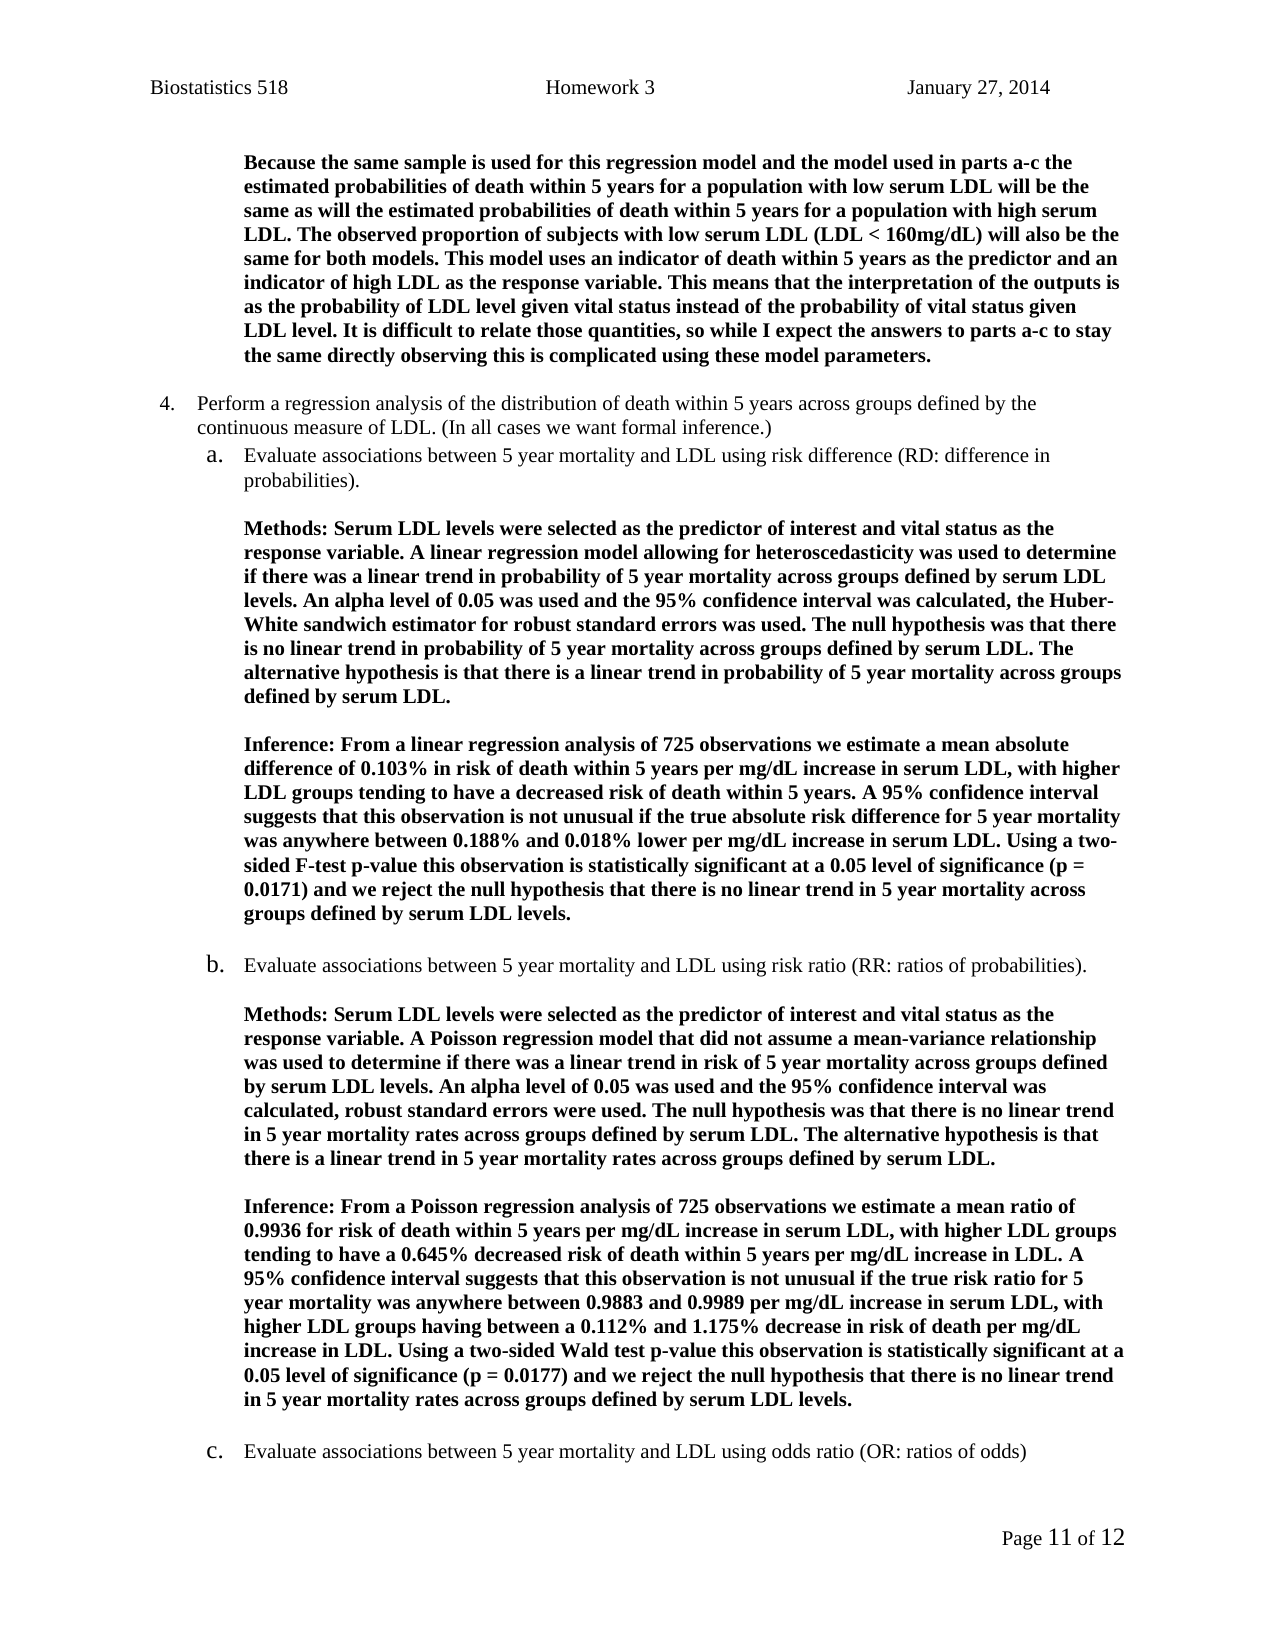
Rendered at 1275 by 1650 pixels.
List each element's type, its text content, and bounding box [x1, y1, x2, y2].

list Evaluate associations between 5 year mortality and LDL using risk ratio (RR: ratios of probabilities). [206, 949, 1125, 977]
text Methods: Serum LDL levels were selected as the predictor of interest and vital status as the response variable. A Poisson regression model that did not assume a mean-variance relationship was used to determine if there was a linear trend in risk of 5 year mortality across groups defined by serum LDL levels. An alpha level of 0.05 was used and the 95% confidence interval was calculated, robust standard errors were used. The null hypothesis was that there is no linear trend in 5 year mortality rates across groups defined by serum LDL. The alternative hypothesis is that there is a linear trend in 5 year mortality rates across groups defined by serum LDL. [244, 1002, 1125, 1170]
text Inference: From a linear regression analysis of 725 observations we estimate a mean absolute difference of 0.103% in risk of death within 5 years per mg/dL increase in serum LDL, with higher LDL groups tending to have a decreased risk of death within 5 years. A 95% confidence interval suggests that this observation is not unusual if the true absolute risk difference for 5 year mortality was anywhere between 0.188% and 0.018% lower per mg/dL increase in serum LDL. Using a two-sided F-test p-value this observation is statistically significant at a 0.05 level of significance (p = 0.0171) and we reject the null hypothesis that there is no linear trend in 5 year mortality across groups defined by serum LDL levels. [244, 732, 1125, 925]
list Perform a regression analysis of the distribution of death within 5 years across groups defined by the continuous measure of LDL. (In all cases we want formal inference.) [159, 391, 1125, 439]
text Methods: Serum LDL levels were selected as the predictor of interest and vital status as the response variable. A linear regression model allowing for heteroscedasticity was used to determine if there was a linear trend in probability of 5 year mortality across groups defined by serum LDL levels. An alpha level of 0.05 was used and the 95% confidence interval was calculated, the Huber-White sandwich estimator for robust standard errors was used. The null hypothesis was that there is no linear trend in probability of 5 year mortality across groups defined by serum LDL. The alternative hypothesis is that there is a linear trend in probability of 5 year mortality across groups defined by serum LDL. [244, 516, 1125, 708]
text Inference: From a Poisson regression analysis of 725 observations we estimate a mean ratio of 0.9936 for risk of death within 5 years per mg/dL increase in serum LDL, with higher LDL groups tending to have a 0.645% decreased risk of death within 5 years per mg/dL increase in LDL. A 95% confidence interval suggests that this observation is not unusual if the true risk ratio for 5 year mortality was anywhere between 0.9883 and 0.9989 per mg/dL increase in serum LDL, with higher LDL groups having between a 0.112% and 1.175% decrease in risk of death per mg/dL increase in LDL. Using a two-sided Wald test p-value this observation is statistically significant at a 0.05 level of significance (p = 0.0177) and we reject the null hypothesis that there is no linear trend in 5 year mortality rates across groups defined by serum LDL levels. [244, 1194, 1125, 1411]
list Evaluate associations between 5 year mortality and LDL using odds ratio (OR: ratios of odds) [206, 1435, 1125, 1463]
list Evaluate associations between 5 year mortality and LDL using risk difference (RD: difference in probabilities). [206, 439, 1125, 492]
text Because the same sample is used for this regression model and the model used in parts a-c the estimated probabilities of death within 5 years for a population with low serum LDL will be the same as will the estimated probabilities of death within 5 years for a population with high serum LDL. The observed proportion of subjects with low serum LDL (LDL < 160mg/dL) will also be the same for both models. This model uses an indicator of death within 5 years as the predictor and an indicator of high LDL as the response variable. This means that the interpretation of the outputs is as the probability of LDL level given vital status instead of the probability of vital status given LDL level. It is difficult to relate those quantities, so while I expect the answers to parts a-c to stay the same directly observing this is complicated using these model parameters. [244, 150, 1125, 367]
